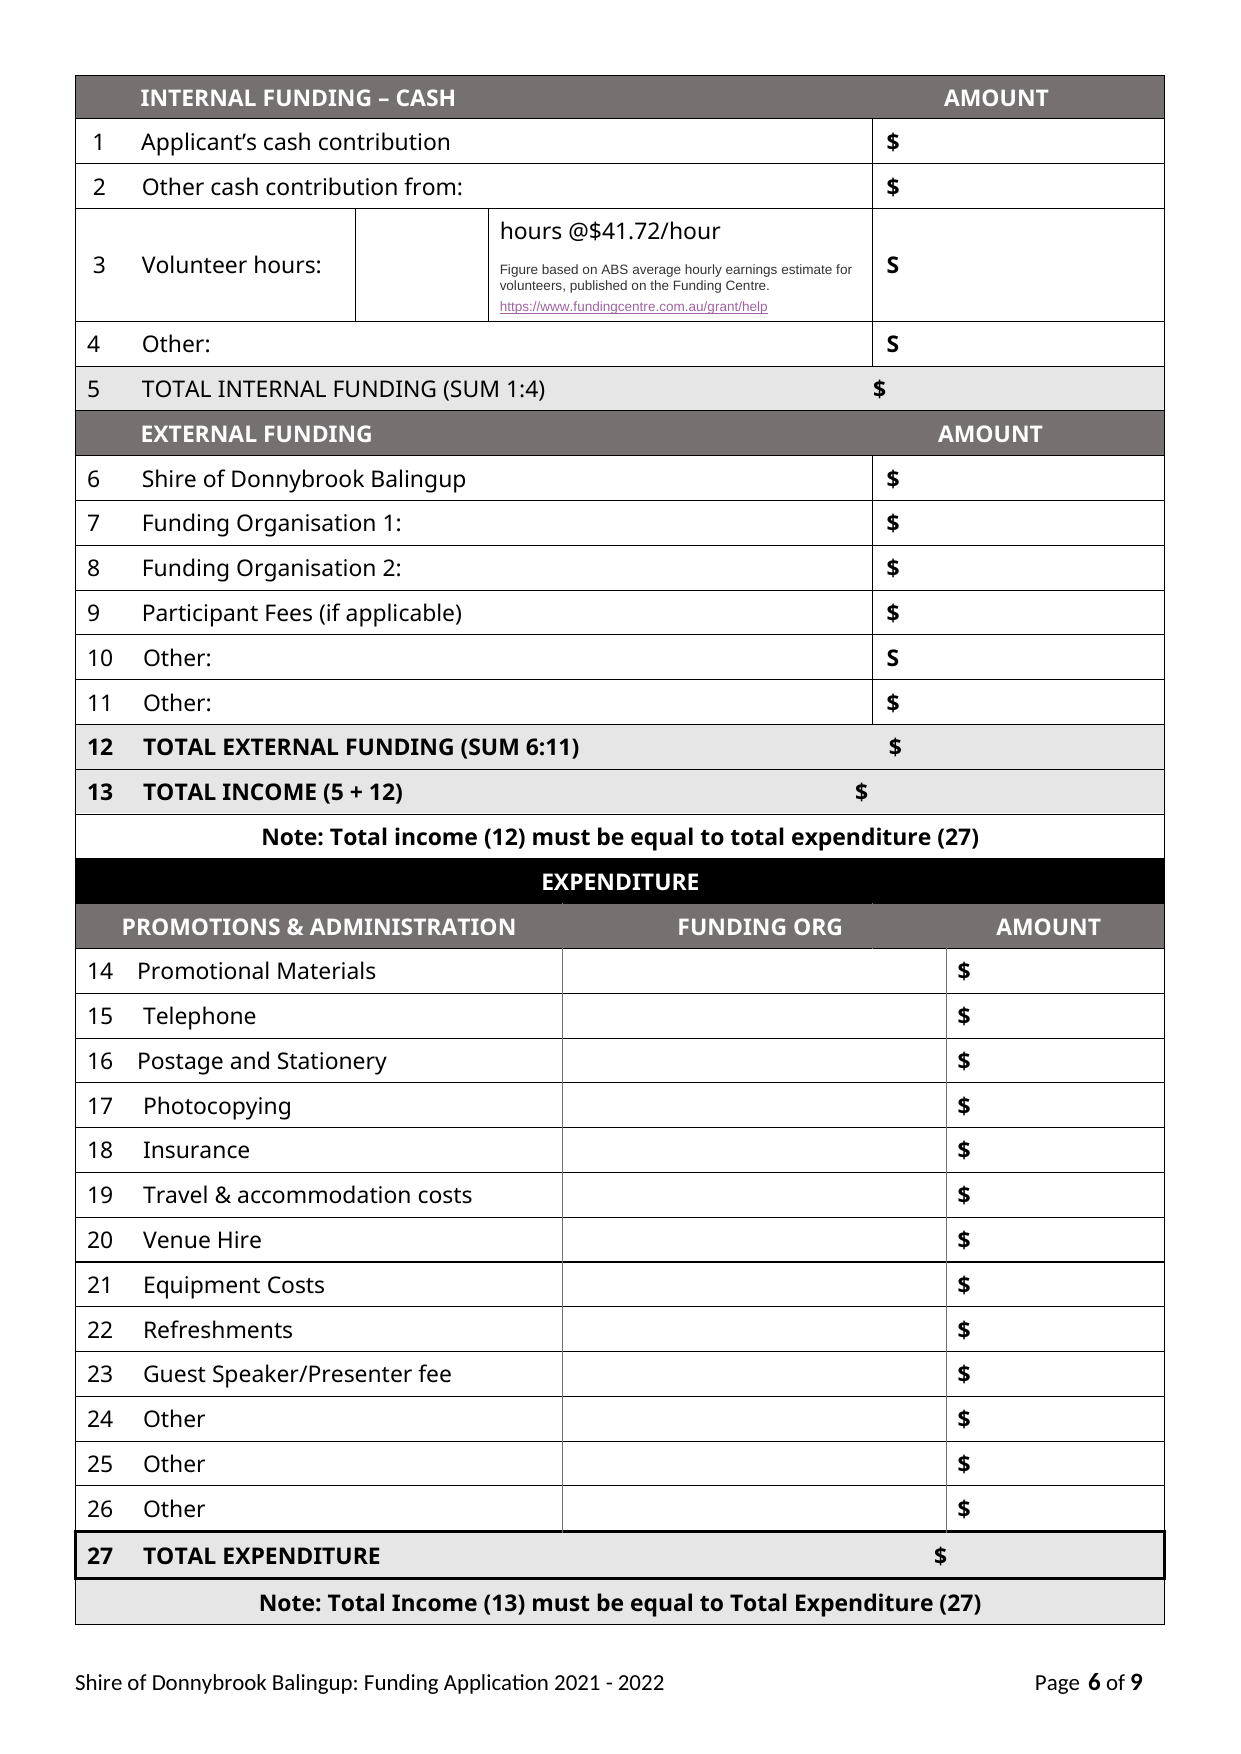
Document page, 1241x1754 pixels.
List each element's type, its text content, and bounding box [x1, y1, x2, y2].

table_cell $ [947, 1263, 1164, 1306]
table_cell 12 TOTAL EXTERNAL FUNDING (SUM 6:11) $ [76, 725, 1164, 769]
table_cell $ [947, 1218, 1164, 1261]
table_cell 13 TOTAL INCOME (5 + 12) $ [76, 770, 1164, 813]
table_cell 22 Refreshments [76, 1307, 562, 1351]
table_cell 11 Other: [76, 680, 872, 724]
table_cell $ [947, 1442, 1164, 1485]
table_cell S [873, 209, 1164, 321]
table_cell 4 Other: [76, 322, 872, 366]
table_cell 3 Volunteer hours: [76, 209, 355, 321]
table_cell [563, 1307, 946, 1351]
table_cell EXPENDITURE [76, 859, 1164, 903]
table_cell 20 Venue Hire [76, 1218, 562, 1261]
table_cell [563, 1486, 946, 1530]
table_cell 8 Funding Organisation 2: [76, 546, 872, 589]
table_cell 21 Equipment Costs [76, 1263, 562, 1306]
table_cell 18 Insurance [76, 1128, 562, 1172]
table_cell [563, 994, 946, 1037]
table_cell $ [947, 1307, 1164, 1351]
table_cell 23 Guest Speaker/Presenter fee [76, 1352, 562, 1396]
table_cell 1 Applicant’s cash contribution [76, 119, 872, 163]
table_cell 2 Other cash contribution from: [76, 164, 872, 208]
table_cell $ [873, 591, 1164, 634]
table_cell $ [947, 1083, 1164, 1127]
table_cell 10 Other: [76, 635, 872, 679]
table_cell $ [873, 501, 1164, 545]
table_cell [563, 1083, 946, 1127]
table_cell $ [947, 949, 1164, 993]
table_cell 16 Postage and Stationery [76, 1039, 562, 1082]
table_cell 24 Other [76, 1397, 562, 1441]
table_cell AMOUNT [873, 904, 1164, 948]
table_cell $ [873, 456, 1164, 500]
table_cell 17 Photocopying [76, 1083, 562, 1127]
table_cell [563, 1173, 946, 1217]
table_cell $ [947, 1173, 1164, 1217]
table_cell [563, 1039, 946, 1082]
table_cell [563, 1128, 946, 1172]
table_cell $ [873, 119, 1164, 163]
table_cell $ [873, 546, 1164, 589]
table_cell S [873, 635, 1164, 679]
table_cell [356, 209, 488, 321]
table_cell [563, 1397, 946, 1441]
table_cell 25 Other [76, 1442, 562, 1485]
table_cell 9 Participant Fees (if applicable) [76, 591, 872, 634]
table_cell $ [947, 1486, 1164, 1530]
table_cell $ [947, 994, 1164, 1037]
table_cell S [873, 322, 1164, 366]
table_cell $ [947, 1352, 1164, 1396]
table_cell hours @$41.72/hour Figure based on ABS average hourly earnings estimate for volunteers, published on the Funding Centre. https://www.fundingcentre.com.au/grant/help [489, 209, 872, 321]
table_cell $ [873, 164, 1164, 208]
table_cell FUNDING ORG [563, 904, 872, 948]
table_cell [563, 949, 946, 993]
table_cell 26 Other [76, 1486, 562, 1530]
table_cell [563, 1442, 946, 1485]
table_cell [563, 1263, 946, 1306]
table_cell PROMOTIONS & ADMINISTRATION [76, 904, 562, 948]
table_cell 14 Promotional Materials [76, 949, 562, 993]
table_cell INTERNAL FUNDING – CASH AMOUNT [76, 76, 1164, 118]
table_cell [563, 1218, 946, 1261]
table_cell $ [873, 680, 1164, 724]
table_cell [563, 1352, 946, 1396]
table_cell EXTERNAL FUNDING AMOUNT [76, 411, 1164, 455]
table_cell 7 Funding Organisation 1: [76, 501, 872, 545]
table_cell $ [947, 1397, 1164, 1441]
table_cell Note: Total Income (13) must be equal to Total Expenditure (27) [76, 1580, 1164, 1624]
table_cell Note: Total income (12) must be equal to total expenditure (27) [76, 815, 1164, 858]
table_cell 19 Travel & accommodation costs [76, 1173, 562, 1217]
table_cell $ [947, 1128, 1164, 1172]
table_cell $ [947, 1039, 1164, 1082]
table_cell 27 TOTAL EXPENDITURE $ [77, 1533, 1163, 1577]
table_cell 5 TOTAL INTERNAL FUNDING (SUM 1:4) $ [76, 367, 1164, 410]
table_cell 6 Shire of Donnybrook Balingup [76, 456, 872, 500]
table_cell 15 Telephone [76, 994, 562, 1037]
